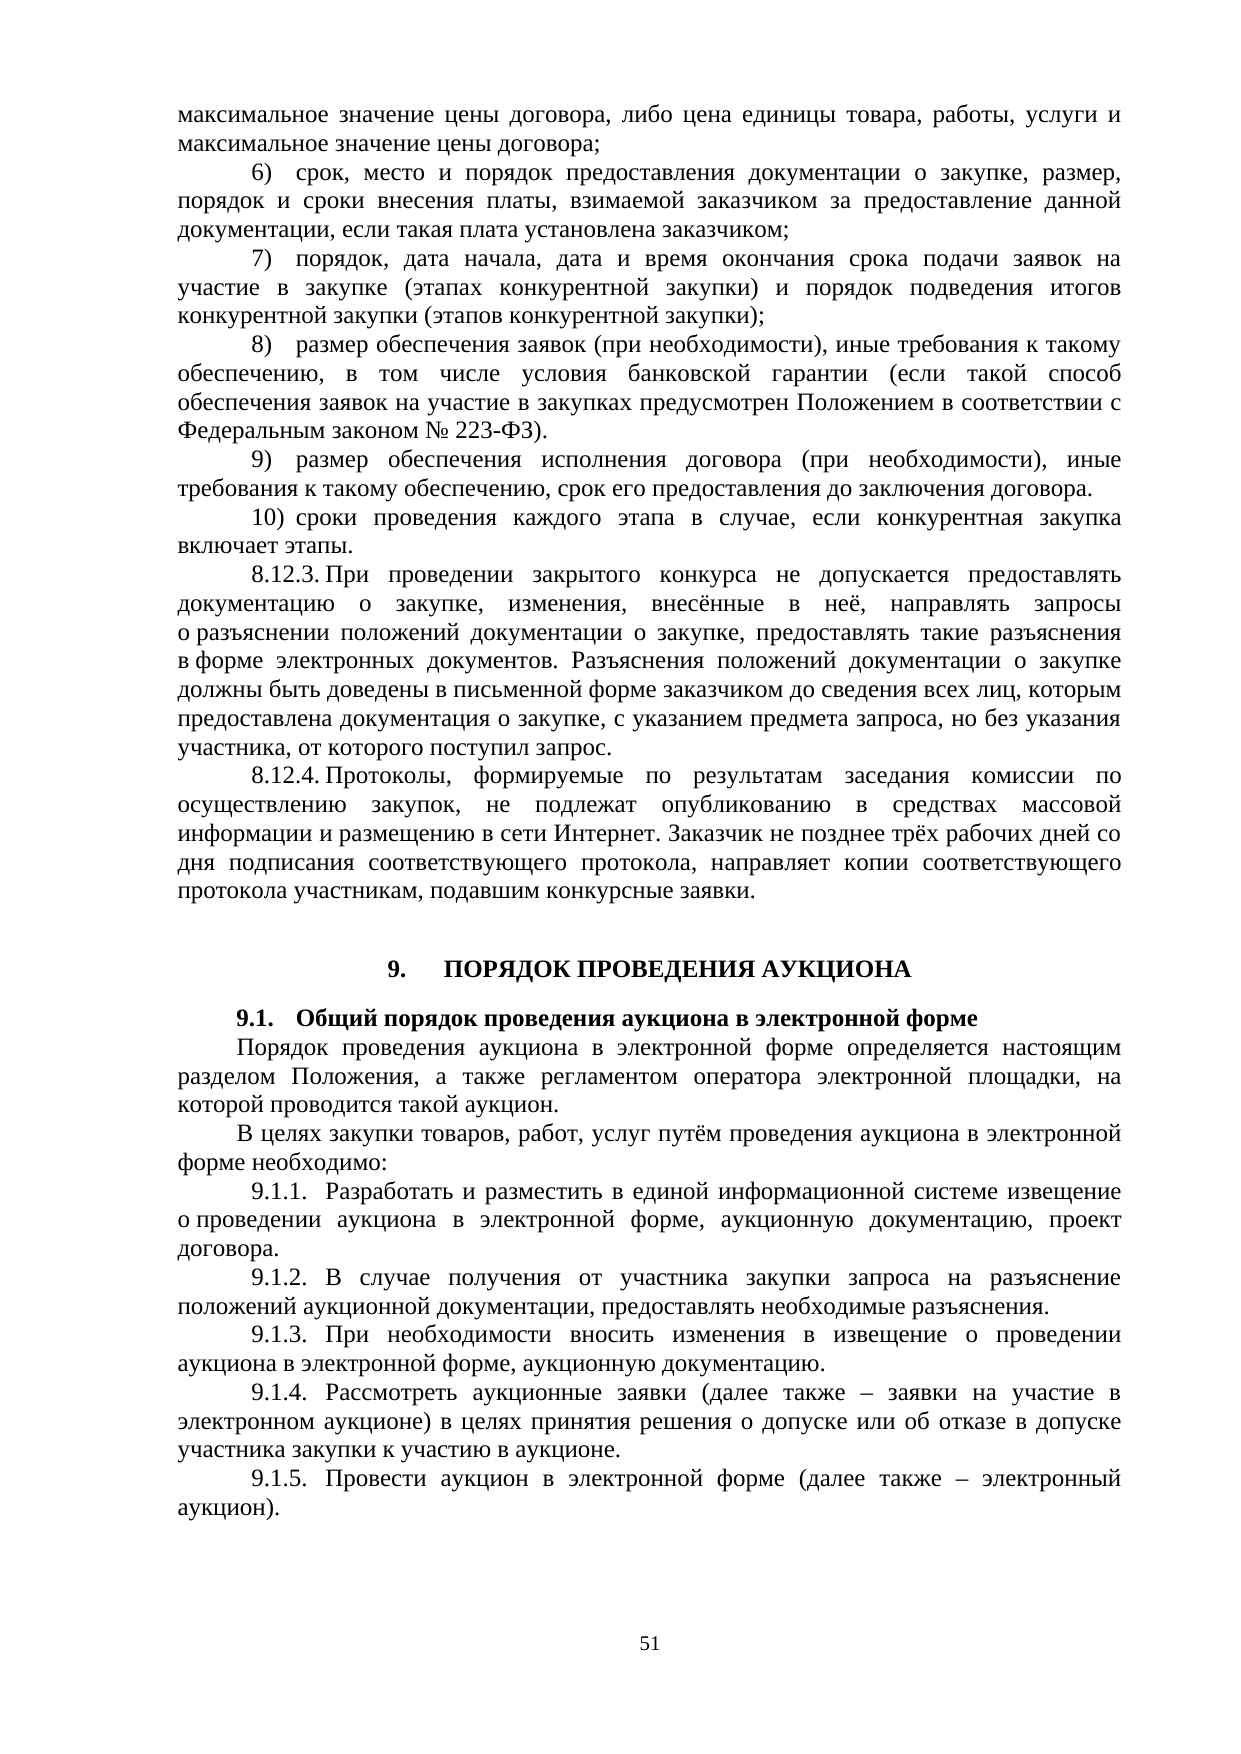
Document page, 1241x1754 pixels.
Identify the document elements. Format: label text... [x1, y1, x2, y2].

list порядок, дата начала, дата и время окончания срока подачи заявок на участие в закупке (этапах конкурентной закупки) и порядок подведения итогов конкурентной закупки (этапов конкурентной закупки); [177, 243, 1122, 329]
list размер обеспечения исполнения договора (при необходимости), иные требования к такому обеспечению, срок его предоставления до заключения договора. [177, 444, 1122, 502]
subtitle ПОРЯДОК ПРОВЕДЕНИЯ АУКЦИОНА [177, 954, 1122, 982]
list При необходимости вносить изменения в извещение о проведении аукциона в электронной форме, аукционную документацию. [177, 1319, 1122, 1377]
text Порядок проведения аукциона в электронной форме определяется настоящим разделом Положения, а также регламентом оператора электронной площадки, на которой проводится такой аукцион. [177, 1032, 1122, 1118]
list Общий порядок проведения аукциона в электронной форме [177, 1003, 1122, 1032]
list При проведении закрытого конкурса не допускается предоставлять документацию о закупке, изменения, внесённые в неё, направлять запросы о разъяснении положений документации о закупке, предоставлять такие разъяснения в форме электронных документов. Разъяснения положений документации о закупке должны быть доведены в письменной форме заказчиком до сведения всех лиц, которым предоставлена документация о закупке, с указанием предмета запроса, но без указания участника, от которого поступил запрос. [177, 559, 1122, 760]
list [177, 99, 1122, 157]
list В случае получения от участника закупки запроса на разъяснение положений аукционной документации, предоставлять необходимые разъяснения. [177, 1262, 1122, 1319]
text В целях закупки товаров, работ, услуг путём проведения аукциона в электронной форме необходимо: [177, 1118, 1122, 1176]
list Провести аукцион в электронной форме (далее также – электронный аукцион). [177, 1463, 1122, 1521]
list размер обеспечения заявок (при необходимости), иные требования к такому обеспечению, в том числе условия банковской гарантии (если такой способ обеспечения заявок на участие в закупках предусмотрен Положением в соответствии с Федеральным законом № 223-ФЗ). [177, 329, 1122, 444]
list Рассмотреть аукционные заявки (далее также – заявки на участие в электронном аукционе) в целях принятия решения о допуске или об отказе в допуске участника закупки к участию в аукционе. [177, 1377, 1122, 1463]
list Разработать и разместить в единой информационной системе извещение о проведении аукциона в электронной форме, аукционную документацию, проект договора. [177, 1176, 1122, 1262]
list Протоколы, формируемые по результатам заседания комиссии по осуществлению закупок, не подлежат опубликованию в средствах массовой информации и размещению в сети Интернет. Заказчик не позднее трёх рабочих дней со дня подписания соответствующего протокола, направляет копии соответствующего протокола участникам, подавшим конкурсные заявки. [177, 760, 1122, 904]
list сроки проведения каждого этапа в случае, если конкурентная закупка включает этапы. [177, 502, 1122, 559]
list срок, место и порядок предоставления документации о закупке, размер, порядок и сроки внесения платы, взимаемой заказчиком за предоставление данной документации, если такая плата установлена заказчиком; [177, 157, 1122, 243]
